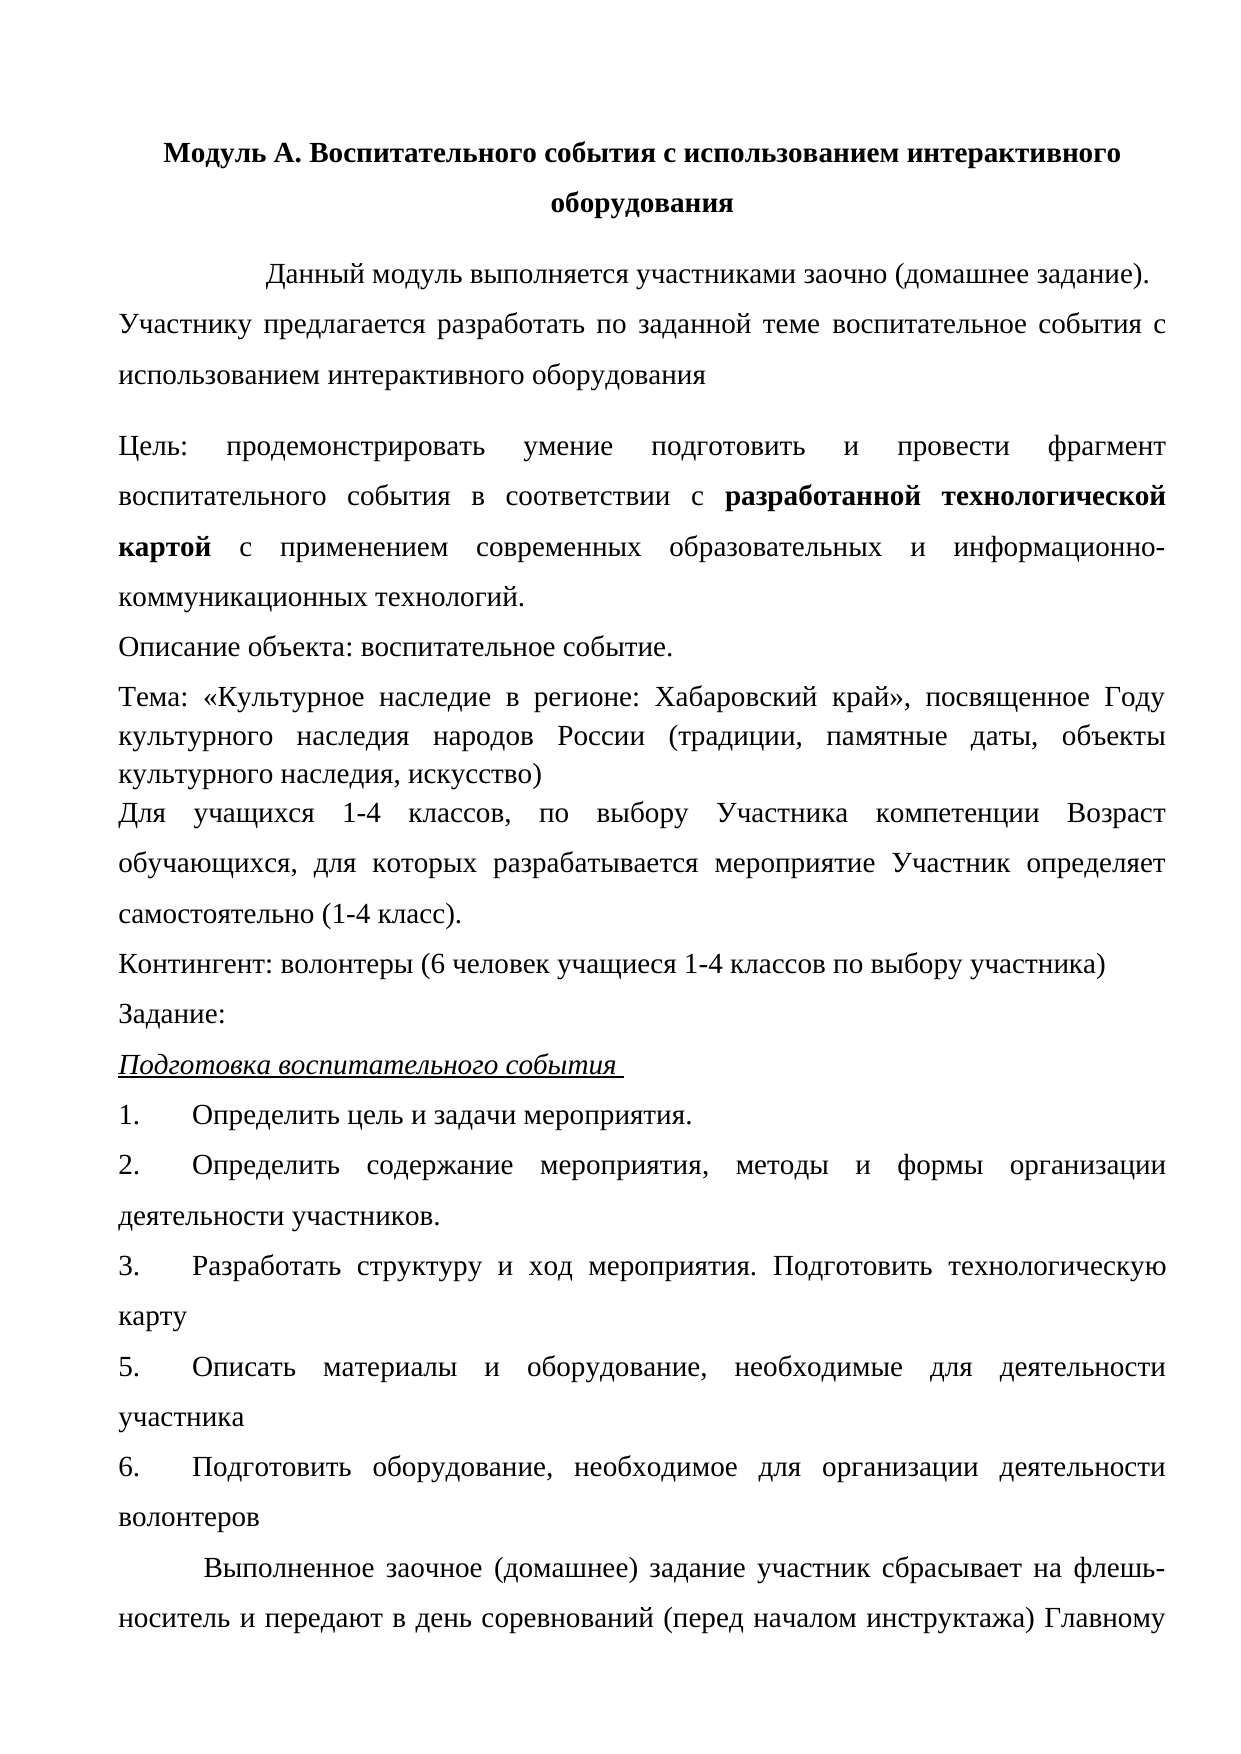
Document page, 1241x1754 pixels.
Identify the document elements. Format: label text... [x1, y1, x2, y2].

text Тема: «Культурное наследие в регионе: Хабаровский край», посвященное Году культурного наследия народов России (традиции, памятные даты, объекты культурного наследия, искусство) [118, 679, 1166, 790]
text Описание объекта: воспитательное событие. [118, 629, 1166, 663]
text Контингент: волонтеры (6 человек учащиеся 1-4 классов по выбору участника) [118, 946, 1166, 980]
text 3. Разработать структуру и ход мероприятия. Подготовить технологическую карту [118, 1248, 1166, 1332]
text Модуль А. Воспитательного события с использованием интерактивного оборудования [118, 135, 1166, 219]
text Задание: [118, 996, 1166, 1030]
text Участнику предлагается разработать по заданной теме воспитательное события с использованием интерактивного оборудования [118, 307, 1166, 390]
text Для учащихся 1-4 классов, по выбору Участника компетенции Возраст обучающихся, для которых разрабатывается мероприятие Участник определяет самостоятельно (1-4 класс). [118, 795, 1166, 929]
text Данный модуль выполняется участниками заочно (домашнее задание). [118, 256, 1166, 290]
text 5. Описать материалы и оборудование, необходимые для деятельности участника [118, 1349, 1166, 1432]
text Подготовка воспитательного события [118, 1047, 1166, 1080]
text 1. Определить цель и задачи мероприятия. [118, 1097, 1166, 1131]
text 2. Определить содержание мероприятия, методы и формы организации деятельности участников. [118, 1147, 1166, 1231]
text Цель: продемонстрировать умение подготовить и провести фрагмент воспитательного события в соответствии с разработанной технологической картой с применением современных образовательных и информационно-коммуникационных технологий. [118, 428, 1166, 612]
text 6. Подготовить оборудование, необходимое для организации деятельности волонтеров [118, 1449, 1166, 1533]
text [118, 1550, 1166, 1634]
